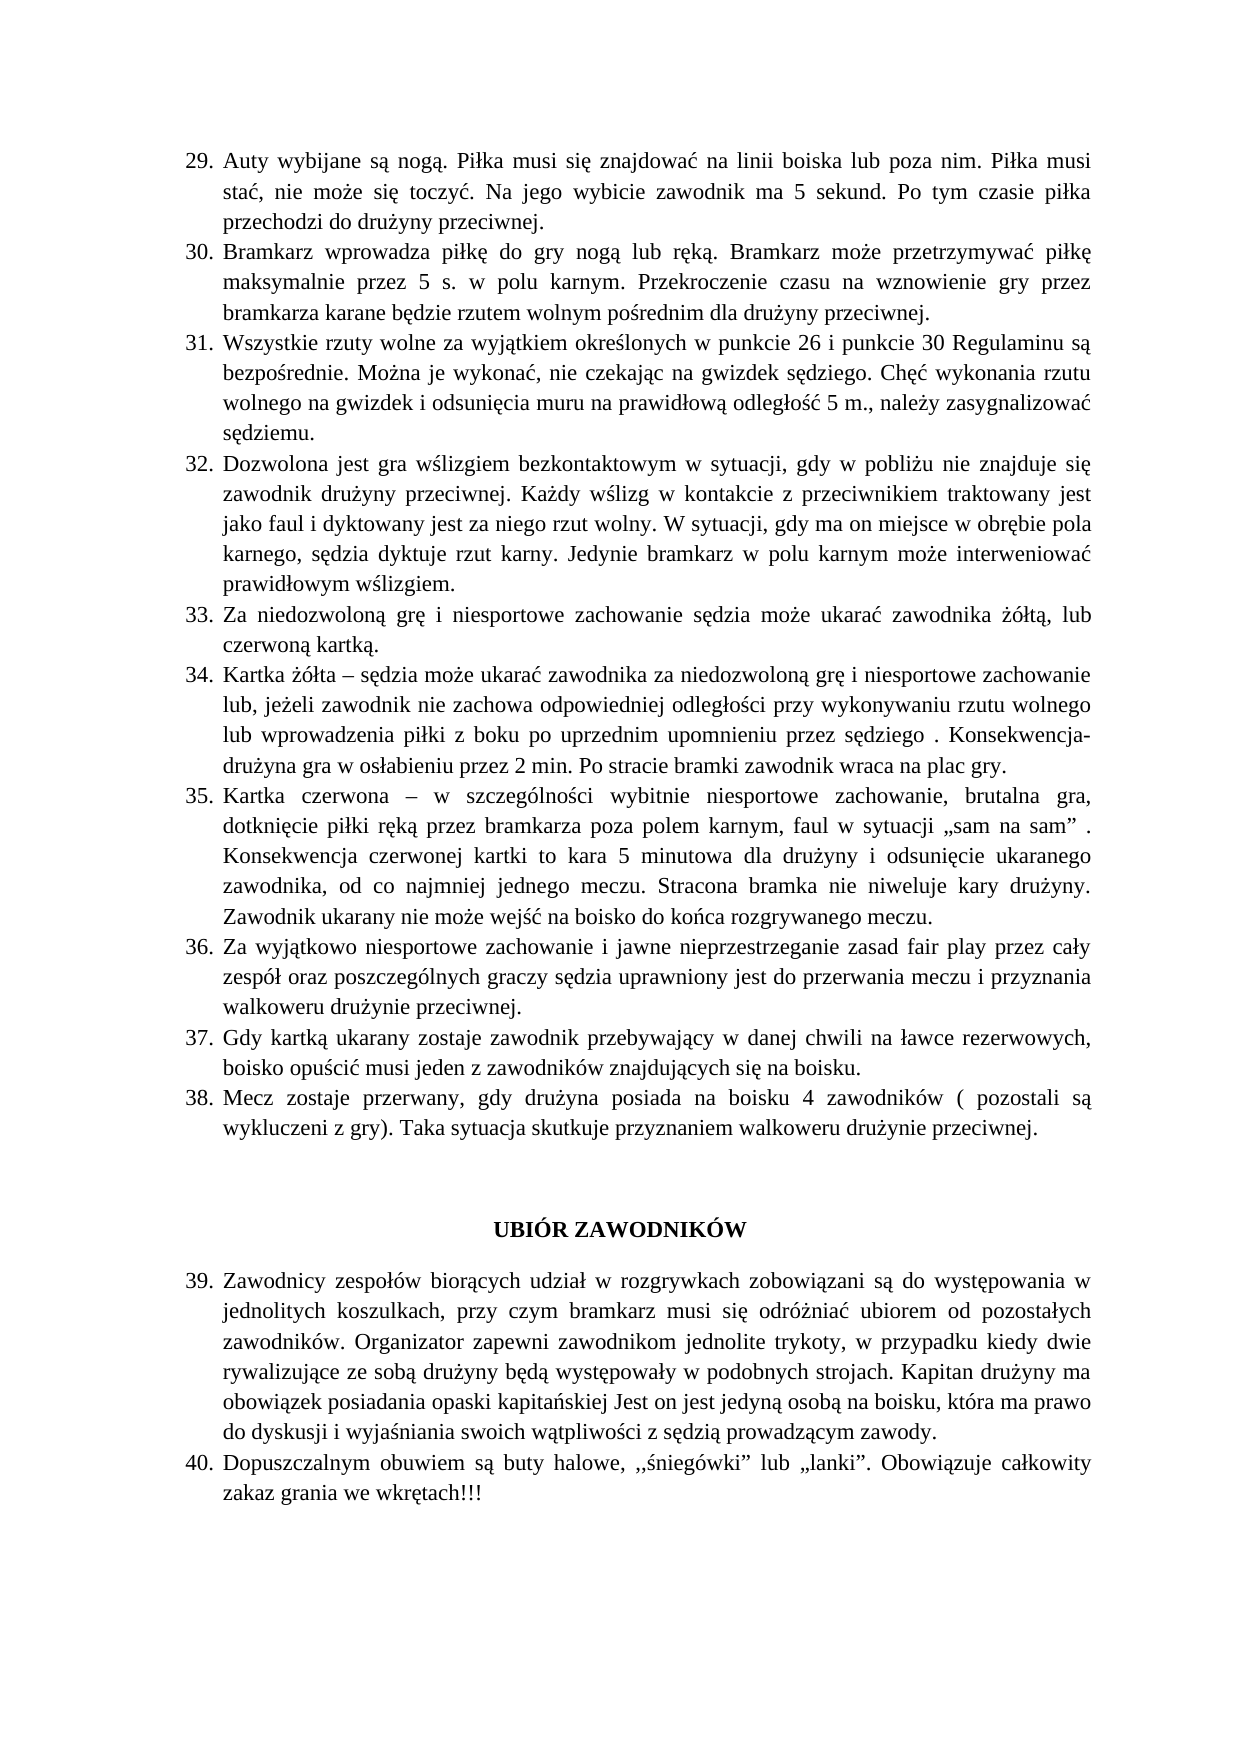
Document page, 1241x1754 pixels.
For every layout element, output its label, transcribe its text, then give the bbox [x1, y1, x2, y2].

list Zawodnicy zespołów biorących udział w rozgrywkach zobowiązani są do występowania w jednolitych koszulkach, przy czym bramkarz musi się odróżniać ubiorem od pozostałych zawodników. Organizator zapewni zawodnikom jednolite trykoty, w przypadku kiedy dwie rywalizujące ze sobą drużyny będą występowały w podobnych strojach. Kapitan drużyny ma obowiązek posiadania opaski kapitańskiej Jest on jest jedyną osobą na boisku, która ma prawo do dyskusji i wyjaśniania swoich wątpliwości z sędzią prowadzącym zawody. [185, 1267, 1093, 1445]
list Gdy kartką ukarany zostaje zawodnik przebywający w danej chwili na ławce rezerwowych, boisko opuścić musi jeden z zawodników znajdujących się na boisku. [185, 1024, 1093, 1080]
list Za niedozwoloną grę i niesportowe zachowanie sędzia może ukarać zawodnika żółtą, lub czerwoną kartką. [185, 601, 1093, 657]
list Dopuszczalnym obuwiem są buty halowe, ,,śniegówki” lub „lanki”. Obowiązuje całkowity zakaz grania we wkrętach!!! [185, 1449, 1093, 1505]
list Auty wybijane są nogą. Piłka musi się znajdować na linii boiska lub poza nim. Piłka musi stać, nie może się toczyć. Na jego wybicie zawodnik ma 5 sekund. Po tym czasie piłka przechodzi do drużyny przeciwnej. [185, 148, 1093, 234]
list Za wyjątkowo niesportowe zachowanie i jawne nieprzestrzeganie zasad fair play przez cały zespół oraz poszczególnych graczy sędzia uprawniony jest do przerwania meczu i przyznania walkoweru drużynie przeciwnej. [185, 933, 1093, 1020]
list Mecz zostaje przerwany, gdy drużyna posiada na boisku 4 zawodników ( pozostali są wykluczeni z gry). Taka sytuacja skutkuje przyznaniem walkoweru drużynie przeciwnej. [185, 1084, 1093, 1141]
list Bramkarz wprowadza piłkę do gry nogą lub ręką. Bramkarz może przetrzymywać piłkę maksymalnie przez 5 s. w polu karnym. Przekroczenie czasu na wznowienie gry przez bramkarza karane będzie rzutem wolnym pośrednim dla drużyny przeciwnej. [185, 238, 1093, 325]
list Kartka żółta – sędzia może ukarać zawodnika za niedozwoloną grę i niesportowe zachowanie lub, jeżeli zawodnik nie zachowa odpowiedniej odległości przy wykonywaniu rzutu wolnego lub wprowadzenia piłki z boku po uprzednim upomnieniu przez sędziego . Konsekwencja-drużyna gra w osłabieniu przez 2 min. Po stracie bramki zawodnik wraca na plac gry. [185, 661, 1093, 778]
list Kartka czerwona – w szczególności wybitnie niesportowe zachowanie, brutalna gra, dotknięcie piłki ręką przez bramkarza poza polem karnym, faul w sytuacji „sam na sam” . Konsekwencja czerwonej kartki to kara 5 minutowa dla drużyny i odsunięcie ukaranego zawodnika, od co najmniej jednego meczu. Stracona bramka nie niweluje kary drużyny. Zawodnik ukarany nie może wejść na boisko do końca rozgrywanego meczu. [185, 782, 1093, 929]
text UBIÓR ZAWODNIKÓW [148, 1216, 1093, 1243]
list Wszystkie rzuty wolne za wyjątkiem określonych w punkcie 26 i punkcie 30 Regulaminu są bezpośrednie. Można je wykonać, nie czekając na gwizdek sędziego. Chęć wykonania rzutu wolnego na gwizdek i odsunięcia muru na prawidłową odległość 5 m., należy zasygnalizować sędziemu. [185, 329, 1093, 446]
list Dozwolona jest gra wślizgiem bezkontaktowym w sytuacji, gdy w pobliżu nie znajduje się zawodnik drużyny przeciwnej. Każdy wślizg w kontakcie z przeciwnikiem traktowany jest jako faul i dyktowany jest za niego rzut wolny. W sytuacji, gdy ma on miejsce w obrębie pola karnego, sędzia dyktuje rzut karny. Jedynie bramkarz w polu karnym może interweniować prawidłowym wślizgiem. [185, 450, 1093, 597]
